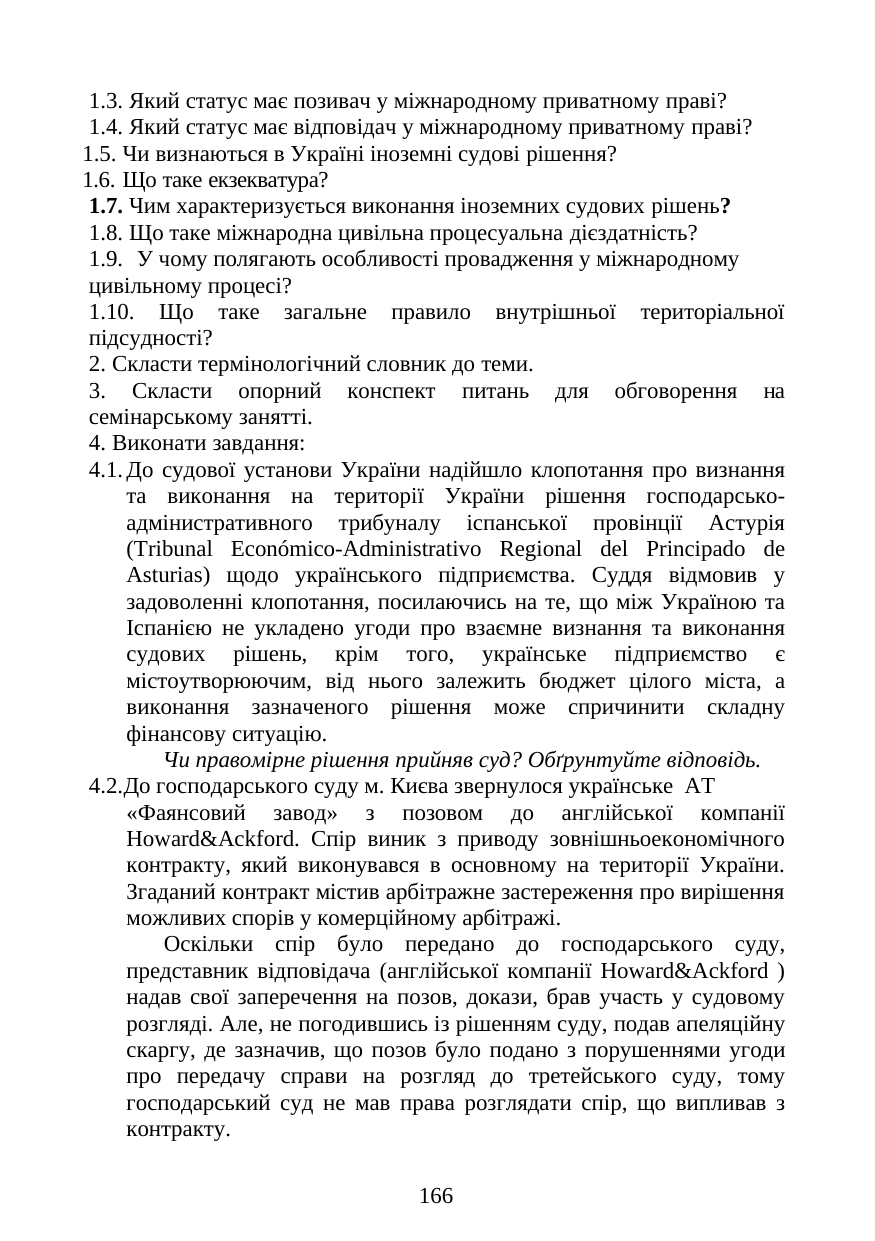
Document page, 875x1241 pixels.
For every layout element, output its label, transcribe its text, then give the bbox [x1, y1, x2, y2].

list Чим характеризується виконання іноземних судових рішень? [89, 193, 809, 219]
text «Фаянсовий завод» з позовом до англійської компанії Howard&Ackford. Спір виник з приводу зовнішньоекономічного контракту, який виконувався в основному на території України. Згаданий контракт містив арбітражне застереження про вирішення можливих спорів у комерційному арбітражі. [126, 799, 786, 930]
text Чи правомірне рішення прийняв суд? Обґрунтуйте відповідь. [162, 746, 809, 772]
list Скласти опорний конспект питань для обговорення на семінарському занятті. [89, 377, 786, 430]
list Що таке загальне правило внутрішньої територіальної підсудності? [89, 298, 786, 351]
list У чому полягають особливості провадження у міжнародному цивільному процесі? [89, 245, 786, 298]
list Виконати завдання: [89, 430, 809, 456]
list Який статус має відповідач у міжнародному приватному праві? [89, 114, 809, 140]
text Оскільки спір було передано до господарського суду, представник відповідача (англійської компанії Howard&Ackford ) надав свої заперечення на позов, докази, брав участь у судовому розгляді. Але, не погодившись із рішенням суду, подав апеляційну скаргу, де зазначив, що позов було подано з порушеннями угоди про передачу справи на розгляд до третейського суду, тому господарський суд не мав права розглядати спір, що випливав з контракту. [126, 931, 786, 1141]
list Який статус має позивач у міжнародному приватному праві? [89, 87, 809, 114]
list Що таке екзекватура? [82, 166, 809, 193]
list До господарського суду м. Києва звернулося українське АТ [89, 772, 809, 798]
list До судової установи України надійшло клопотання про визнання та виконання на території України рішення господарсько- адмінистративного трибуналу іспанської провінції Астурія (Tribunal Económico-Administrativo Regional del Principado de Asturias) щодо українського підприємства. Суддя відмовив у задоволенні клопотання, посилаючись на те, що між Україною та Іспанією не укладено угоди про взаємне визнання та виконання судових рішень, крім того, українське підприємство є містоутворюючим, від нього залежить бюджет цілого міста, а виконання зазначеного рішення може спричинити складну фінансову ситуацію. [89, 456, 786, 746]
list Чи визнаються в Україні іноземні судові рішення? [82, 140, 809, 166]
list Скласти термінологічний словник до теми. [89, 351, 809, 377]
list Що таке міжнародна цивільна процесуальна дієздатність? [89, 219, 809, 245]
